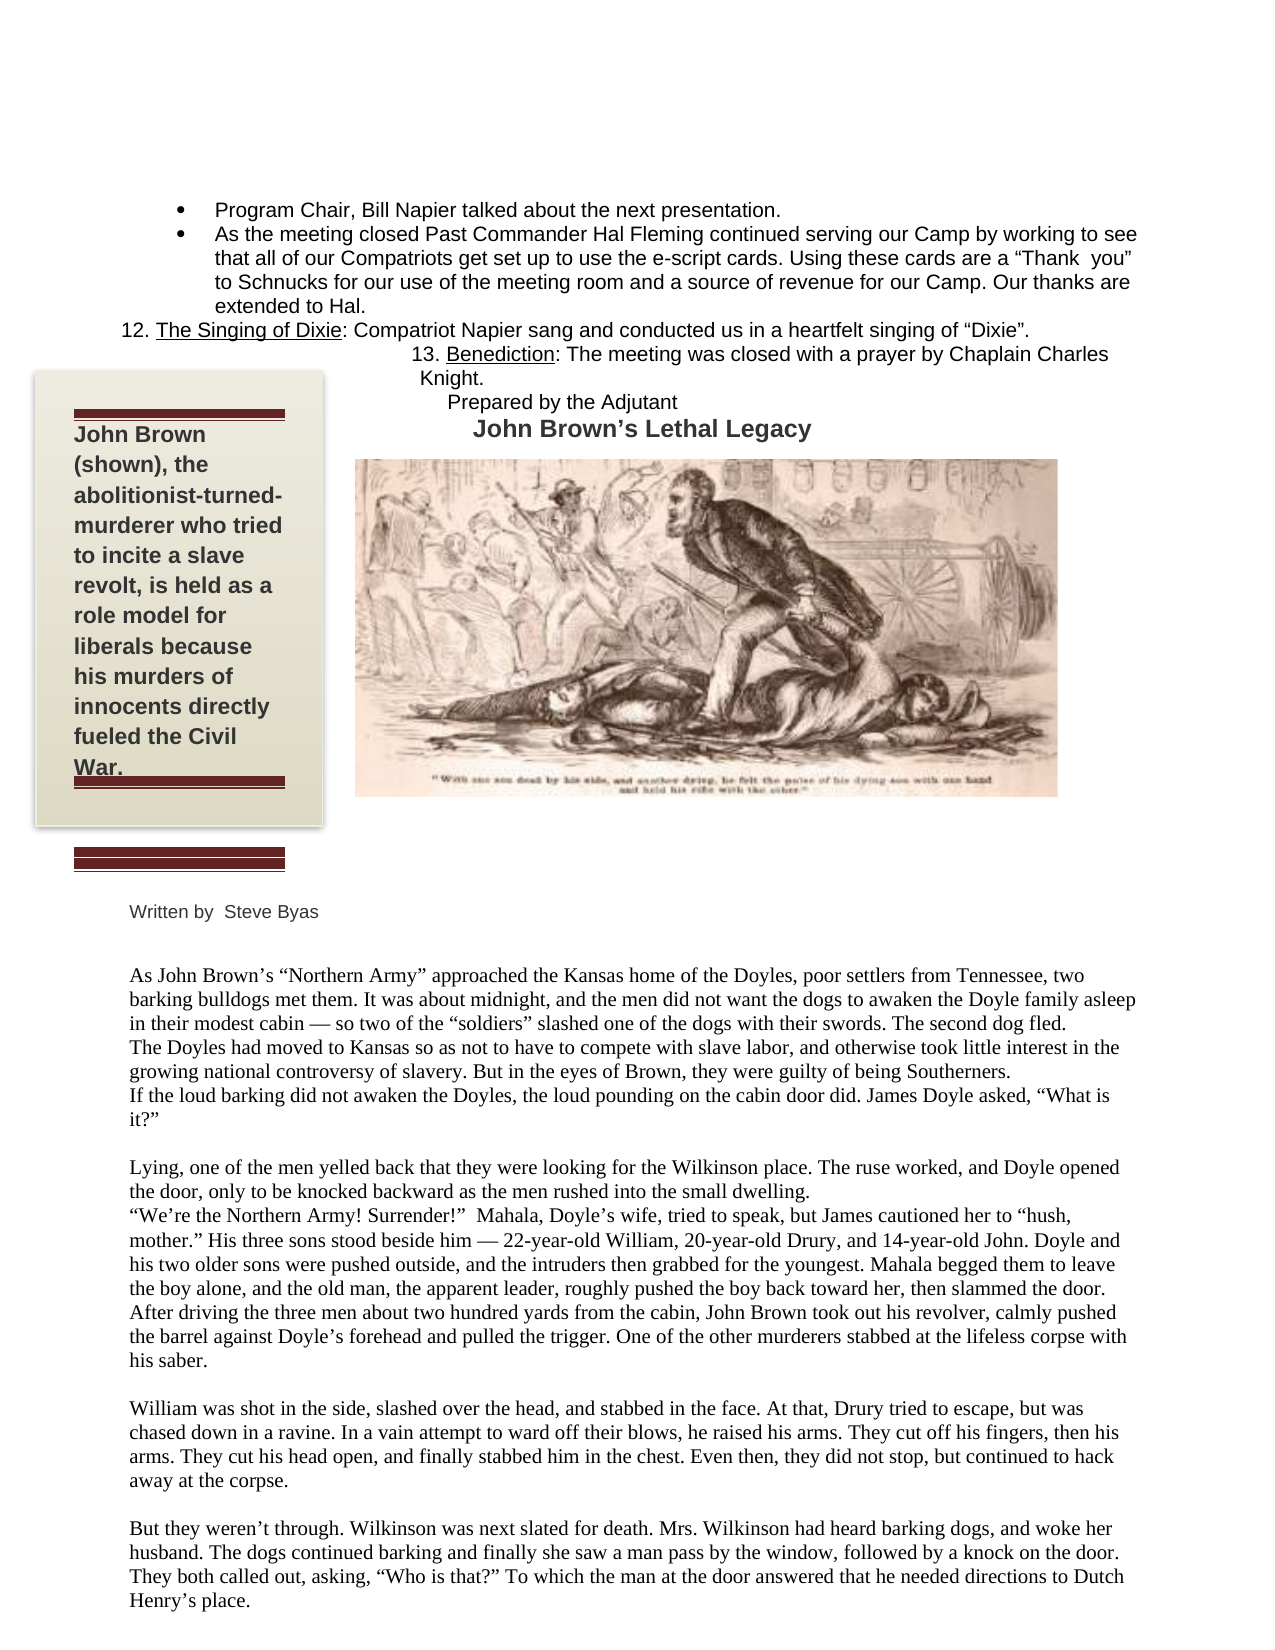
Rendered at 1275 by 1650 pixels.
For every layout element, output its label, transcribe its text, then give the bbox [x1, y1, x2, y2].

text Lying, one of the men yelled back that they were looking for the Wilkinson place. The ruse worked, and Doyle opened the door, only to be knocked backward as the men rushed into the small dwelling. [129, 1155, 1144, 1203]
text Prepared by the Adjutant [328, 390, 1144, 414]
list Program Chair, Bill Napier talked about the next presentation. [177, 198, 1144, 222]
text 12. The Singing of Dixie: Compatriot Napier sang and conducted us in a heartfelt singing of “Dixie”. [121, 318, 1144, 342]
text If the loud barking did not awaken the Doyles, the loud pounding on the cabin door did. James Doyle asked, “What is it?” [129, 1083, 1144, 1131]
text As John Brown’s “Northern Army” approached the Kansas home of the Doyles, poor settlers from Tennessee, two barking bulldogs met them. It was about midnight, and the men did not want the dogs to awaken the Doyle family asleep in their modest cabin — so two of the “soldiers” slashed one of the dogs with their swords. The second dog fled. [129, 963, 1144, 1035]
text William was shot in the side, slashed over the head, and stabbed in the face. At that, Drury tried to escape, but was chased down in a ravine. In a vain attempt to ward off their blows, he raised his arms. They cut off his fingers, then his arms. They cut his head open, and finally stabbed him in the chest. Even then, they did not stop, but continued to hack away at the corpse. [129, 1396, 1144, 1492]
text 13. Benediction: The meeting was closed with a prayer by Chaplain Charles Knight. [121, 342, 1144, 390]
picture [355, 459, 1058, 797]
text After driving the three men about two hundred yards from the cabin, John Brown took out his revolver, calmly pushed the barrel against Doyle’s forehead and pulled the trigger. One of the other murderers stabbed at the lifeless corpse with his saber. [129, 1300, 1144, 1372]
text “We’re the Northern Army! Surrender!” Mahala, Doyle’s wife, tried to speak, but James cautioned her to “hush, mother.” His three sons stood beside him — 22-year-old William, 20-year-old Drury, and 14-year-old John. Doyle and his two older sons were pushed outside, and the intruders then grabbed for the youngest. Mahala begged them to leave the boy alone, and the old man, the apparent leader, roughly pushed the boy back toward her, then slammed the door. [129, 1203, 1144, 1300]
text The Doyles had moved to Kansas so as not to have to compete with slave labor, and otherwise took little interest in the growing national controversy of slavery. But in the eyes of Brown, they were guilty of being Southerners. [129, 1035, 1144, 1083]
text But they weren’t through. Wilkinson was next slated for death. Mrs. Wilkinson had heard barking dogs, and woke her husband. The dogs continued barking and finally she saw a man pass by the window, followed by a knock on the door. [129, 1516, 1144, 1564]
text Written by Steve Byas [64, 901, 1144, 923]
subtitle John Brown’s Lethal Legacy [328, 414, 1144, 442]
text They both called out, asking, “Who is that?” To which the man at the door answered that he needed directions to Dutch Henry’s place. [129, 1564, 1144, 1612]
list As the meeting closed Past Commander Hal Fleming continued serving our Camp by working to see that all of our Compatriots get set up to use the e-script cards. Using these cards are a “Thank you” to Schnucks for our use of the meeting room and a source of revenue for our Camp. Our thanks are extended to Hal. [177, 222, 1144, 318]
